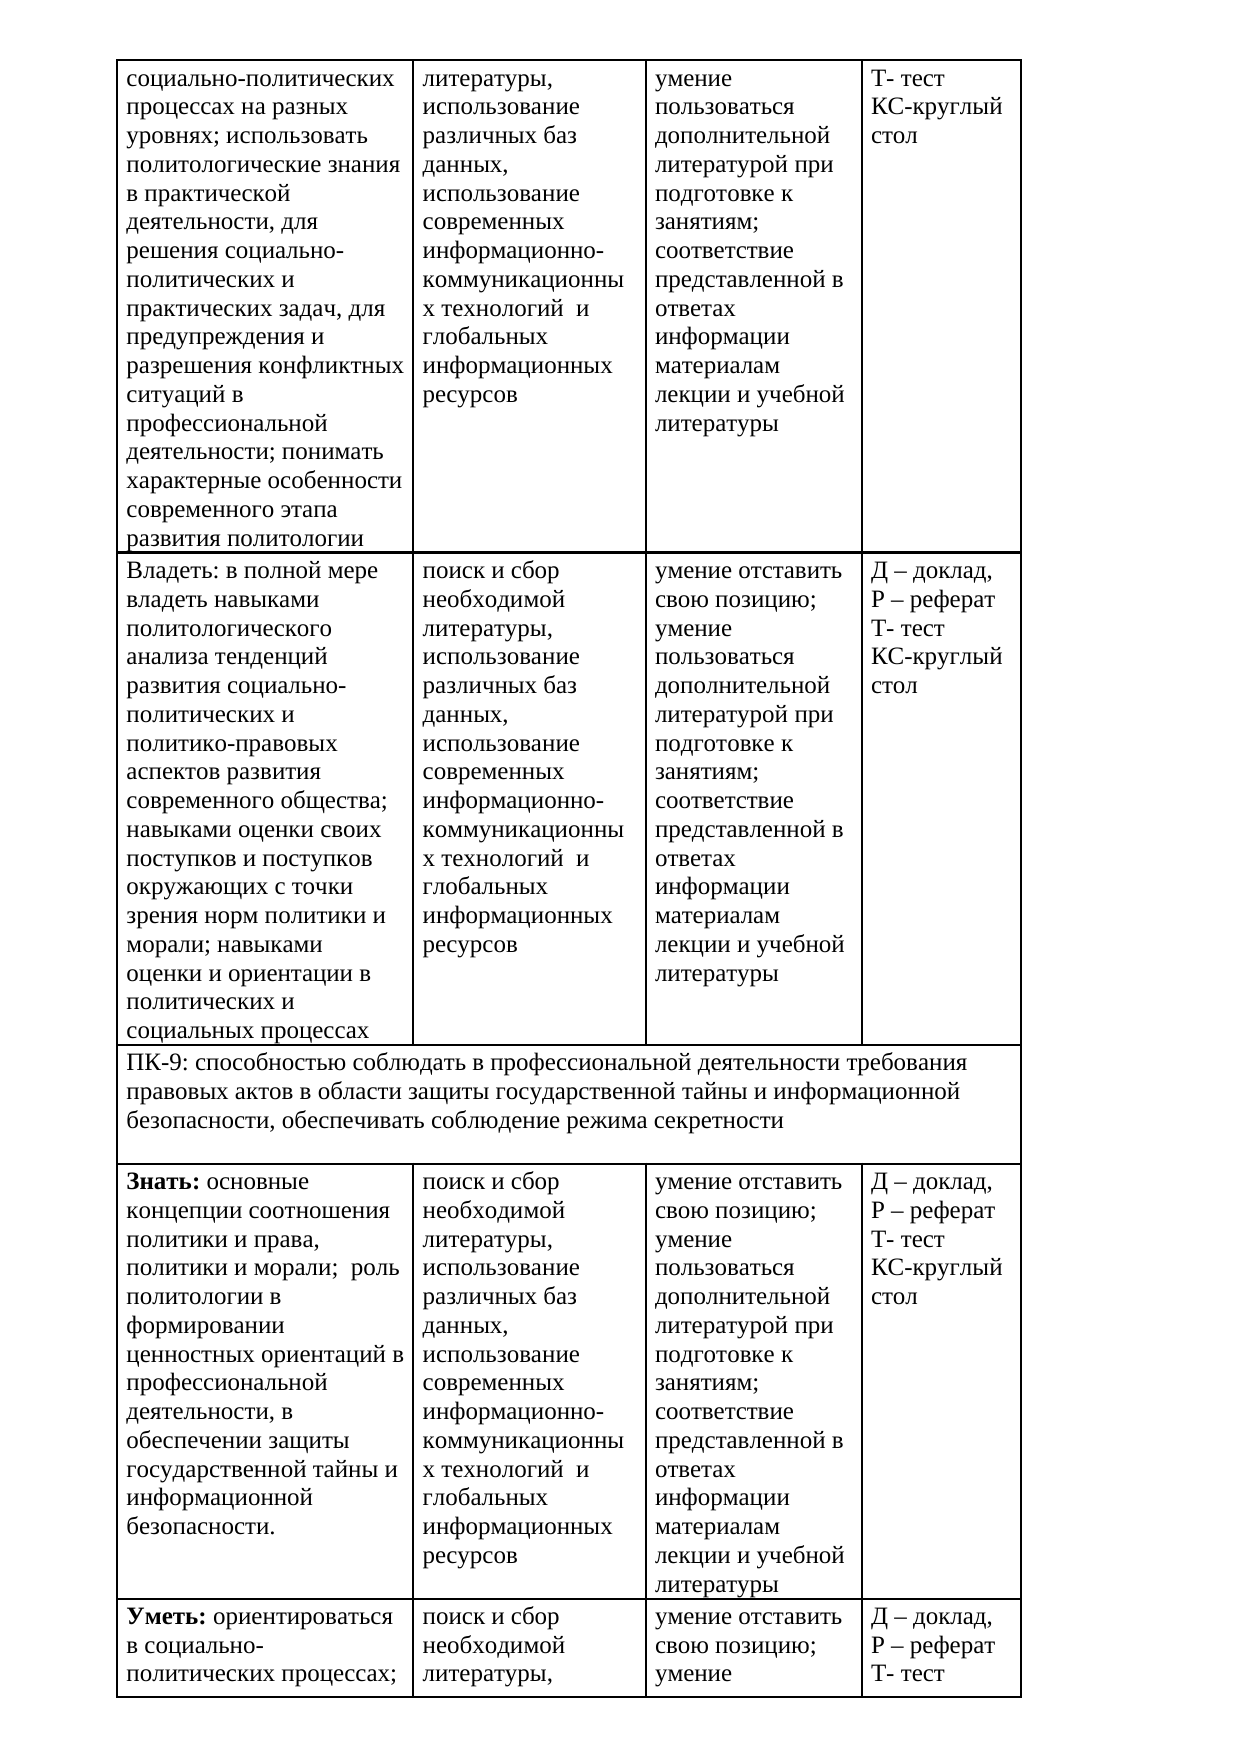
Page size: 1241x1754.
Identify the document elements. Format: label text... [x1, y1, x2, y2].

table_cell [414, 1600, 645, 1696]
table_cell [863, 1600, 1020, 1696]
table_cell Д – доклад, Р – реферат Т- тест КС-круглый стол [863, 554, 1020, 1044]
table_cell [414, 61, 645, 551]
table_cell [118, 1600, 412, 1696]
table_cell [118, 61, 412, 551]
table_cell Знать: основные концепции соотношения политики и права, политики и морали; роль политологии в формировании ценностных ориентаций в профессиональной деятельности, в обеспечении защиты государственной тайны и информационной безопасности. [118, 1165, 412, 1597]
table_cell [863, 61, 1020, 551]
table_cell ПК-9: способностью соблюдать в профессиональной деятельности требования правовых актов в области защиты государственной тайны и информационной безопасности, обеспечивать соблюдение режима секретности [118, 1046, 1020, 1162]
table_cell Д – доклад, Р – реферат Т- тест КС-круглый стол [863, 1165, 1020, 1597]
table_cell Владеть: в полной мере владеть навыками политологического анализа тенденций развития социально-политических и политико-правовых аспектов развития современного общества; навыками оценки своих поступков и поступков окружающих с точки зрения норм политики и морали; навыками оценки и ориентации в политических и социальных процессах [118, 554, 412, 1044]
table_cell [647, 1600, 861, 1696]
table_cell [647, 61, 861, 551]
